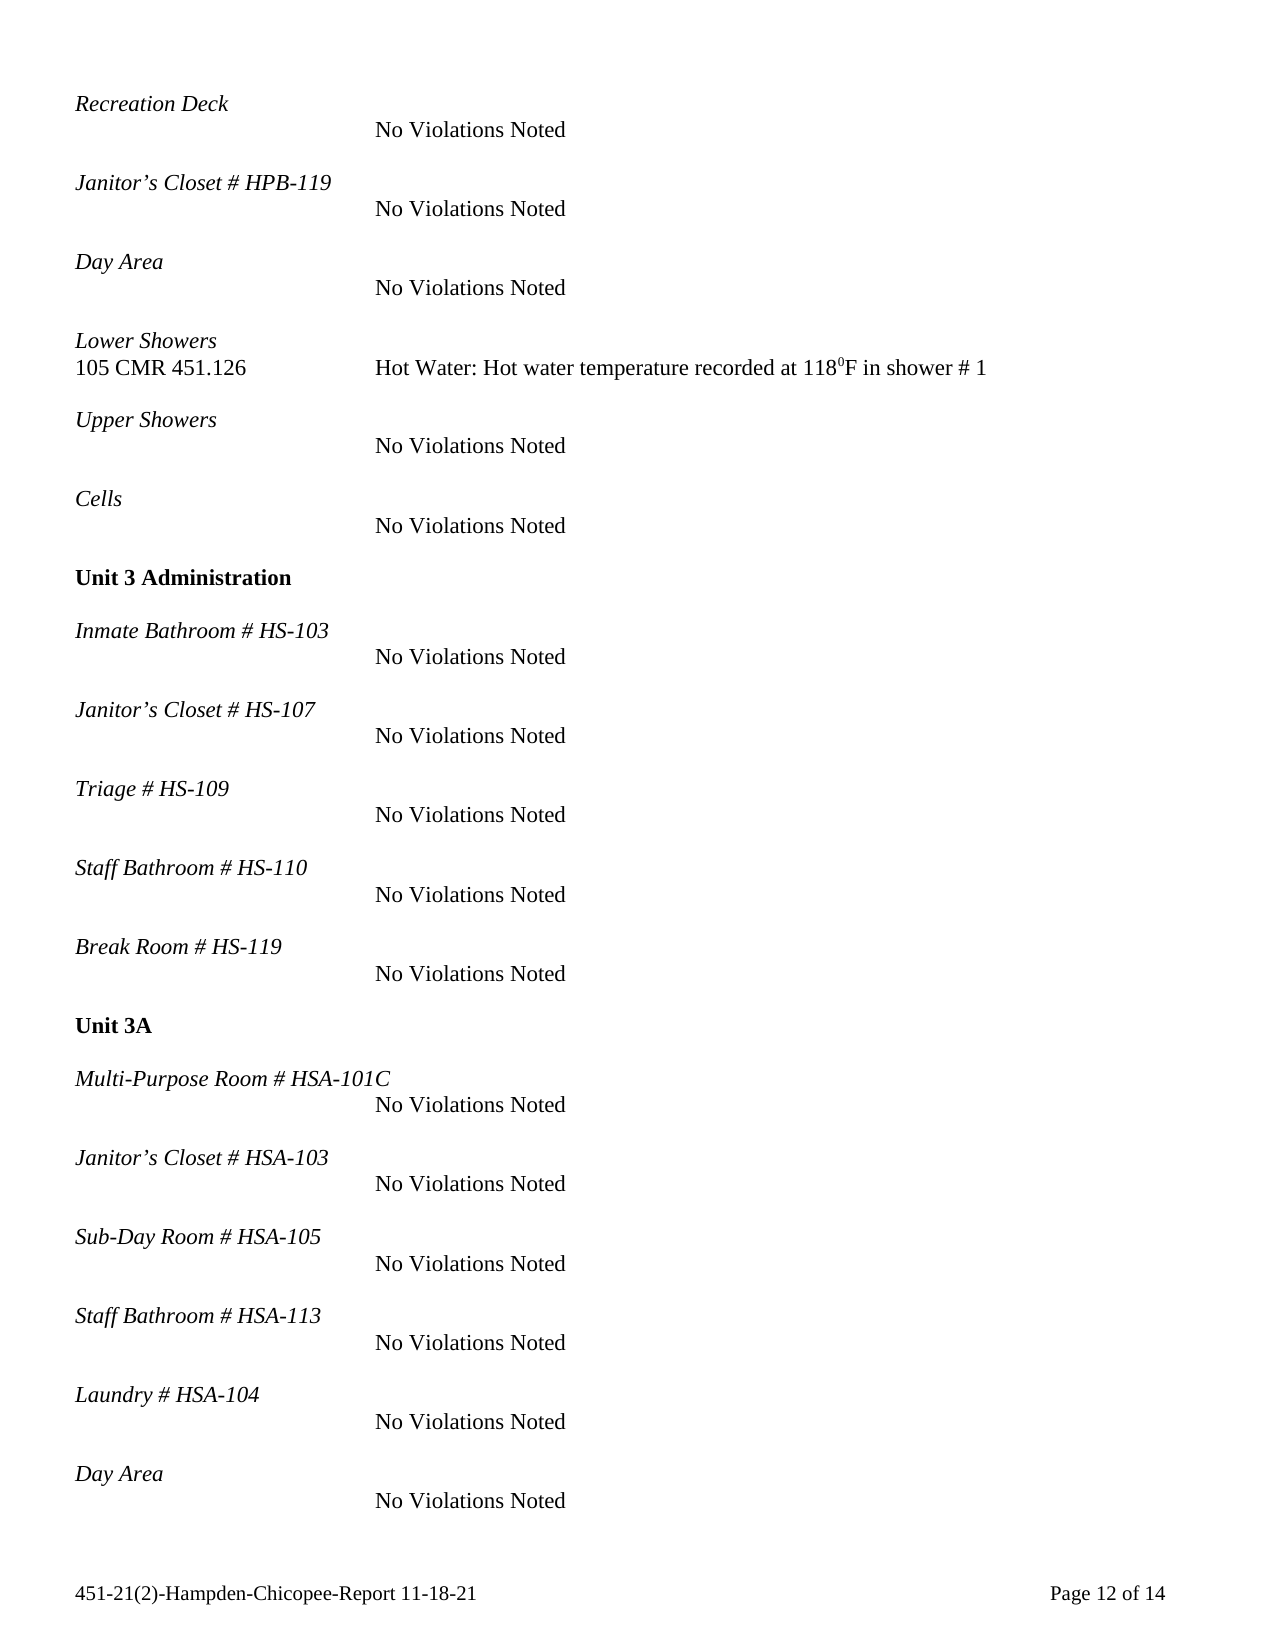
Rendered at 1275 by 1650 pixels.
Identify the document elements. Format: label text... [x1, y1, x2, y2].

text No Violations Noted [75, 802, 1200, 828]
text No Violations Noted [75, 722, 1200, 749]
text Cells [75, 485, 1200, 512]
text Day Area [75, 1460, 1200, 1487]
text Day Area [75, 248, 1200, 274]
text Laundry # HSA-104 [75, 1381, 1200, 1408]
text Staff Bathroom # HSA-113 [75, 1302, 1200, 1329]
text Multi-Purpose Room # HSA-101C [75, 1065, 1200, 1091]
text No Violations Noted [75, 116, 1200, 143]
text Triage # HS-109 [75, 775, 1200, 802]
text Break Room # HS-119 [75, 933, 1200, 960]
text No Violations Noted [75, 881, 1200, 907]
text No Violations Noted [75, 195, 1200, 222]
text No Violations Noted [75, 1091, 1200, 1118]
text Upper Showers [75, 406, 1200, 433]
text Unit 3A [75, 1012, 1200, 1039]
text No Violations Noted [75, 960, 1200, 986]
text No Violations Noted [75, 1329, 1200, 1355]
text Inmate Bathroom # HS-103 [75, 617, 1200, 643]
text Unit 3 Administration [75, 564, 1200, 591]
text No Violations Noted [75, 1171, 1200, 1197]
text No Violations Noted [75, 1249, 1200, 1276]
text No Violations Noted [75, 1408, 1200, 1434]
text No Violations Noted [75, 512, 1200, 538]
text No Violations Noted [75, 643, 1200, 670]
text No Violations Noted [75, 1487, 1200, 1513]
text Janitor’s Closet # HSA-103 [75, 1144, 1200, 1171]
text Staff Bathroom # HS-110 [75, 854, 1200, 881]
text 105 CMR 451.126 Hot Water: Hot water temperature recorded at 1180F in shower # 1 [75, 353, 1200, 380]
text No Violations Noted [75, 274, 1200, 301]
text No Violations Noted [75, 433, 1200, 459]
text Janitor’s Closet # HS-107 [75, 696, 1200, 722]
text Lower Showers [75, 327, 1200, 353]
text Janitor’s Closet # HPB-119 [75, 169, 1200, 195]
text Recreation Deck [75, 90, 1200, 116]
text Sub-Day Room # HSA-105 [75, 1223, 1200, 1249]
